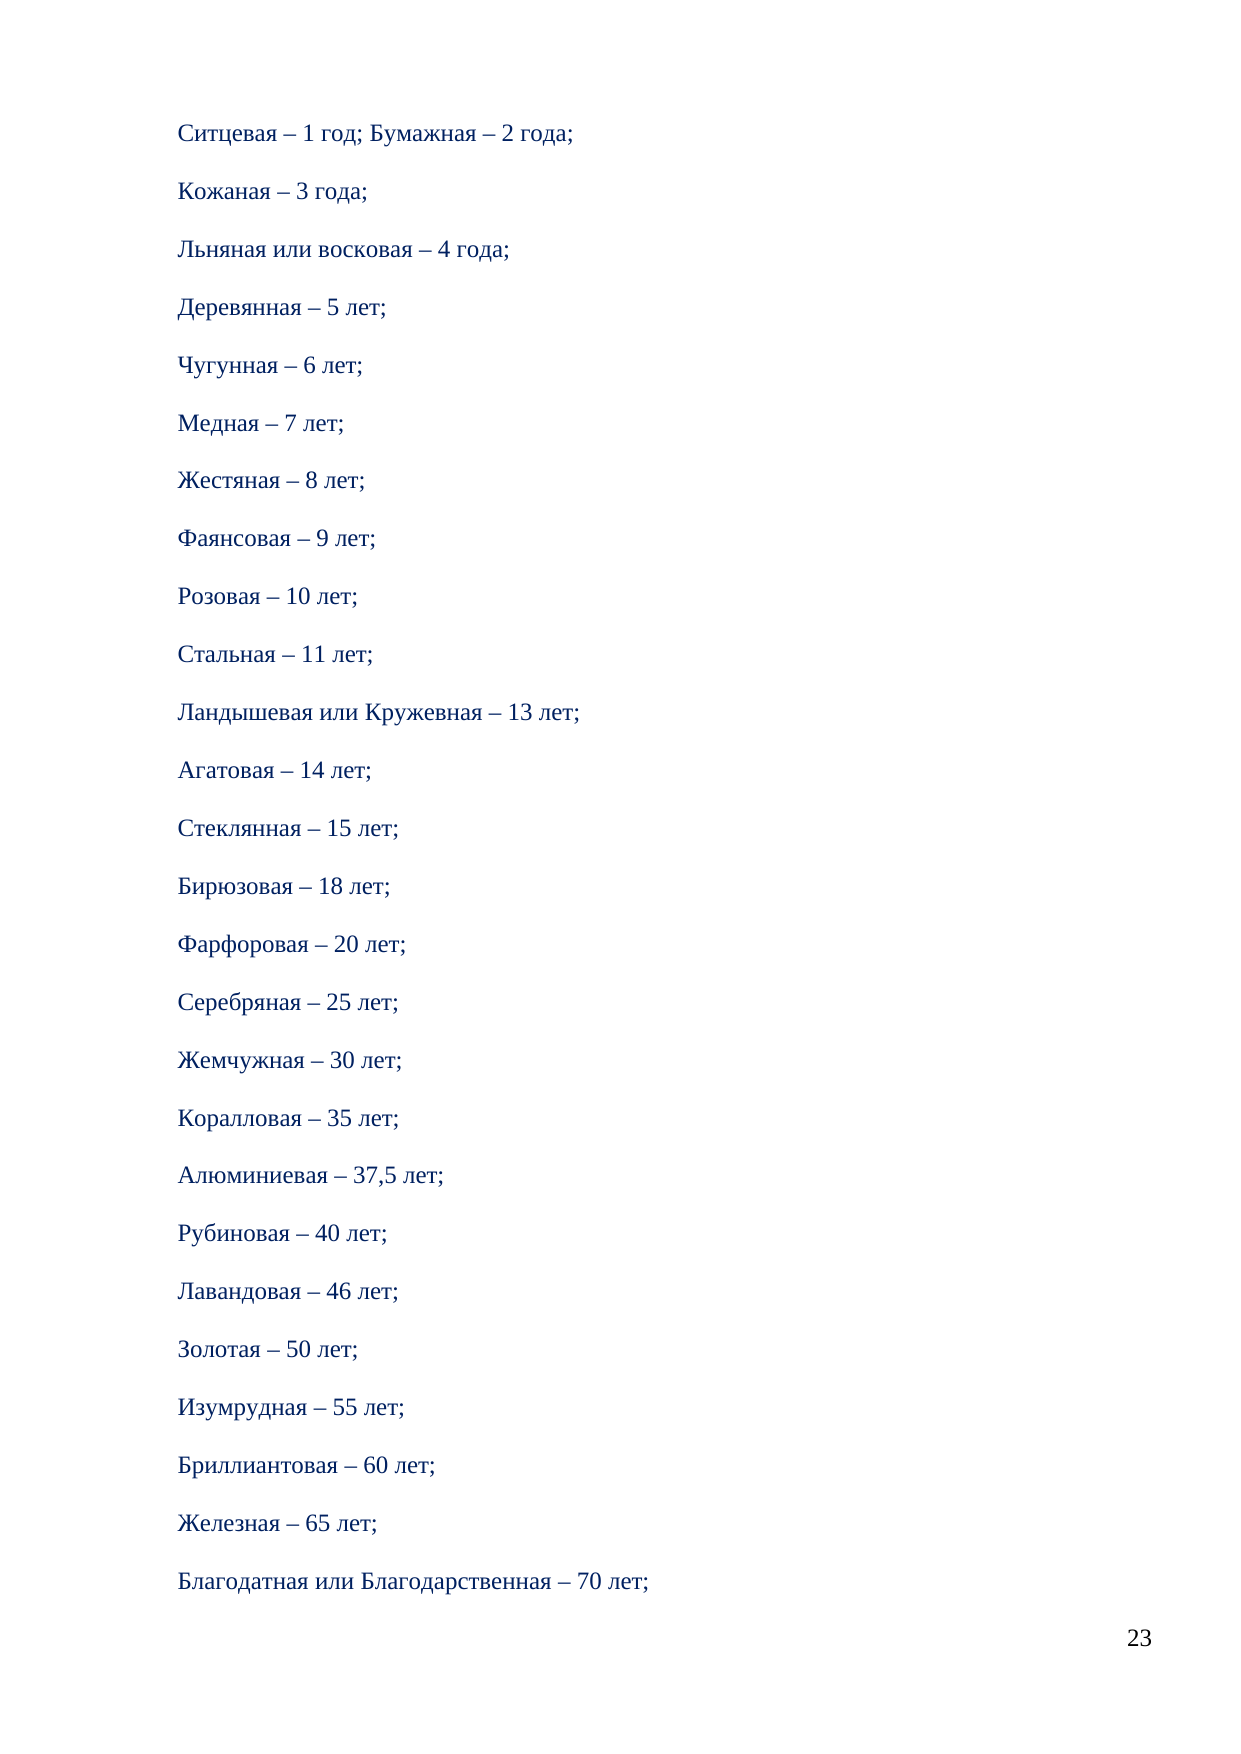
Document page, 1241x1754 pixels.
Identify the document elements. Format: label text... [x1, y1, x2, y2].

text Изумрудная – 55 лет; [177, 1392, 1152, 1421]
text Деревянная – 5 лет; [177, 292, 1152, 321]
text Бриллиантовая – 60 лет; [177, 1450, 1152, 1479]
text Чугунная – 6 лет; [177, 350, 1152, 378]
text Железная – 65 лет; [177, 1508, 1152, 1537]
text Фаянсовая – 9 лет; [177, 523, 1152, 552]
text Бирюзовая – 18 лет; [177, 871, 1152, 900]
text Жестяная – 8 лет; [177, 466, 1152, 494]
text Кожаная – 3 года; [177, 176, 1152, 205]
text Благодатная или Благодарственная – 70 лет; [177, 1566, 1152, 1595]
text Медная – 7 лет; [177, 408, 1152, 436]
text Коралловая – 35 лет; [177, 1103, 1152, 1131]
text Алюминиевая – 37,5 лет; [177, 1161, 1152, 1189]
text Розовая – 10 лет; [177, 581, 1152, 610]
text Стальная – 11 лет; [177, 639, 1152, 668]
text Золотая – 50 лет; [177, 1334, 1152, 1363]
text Жемчужная – 30 лет; [177, 1045, 1152, 1073]
text Фарфоровая – 20 лет; [177, 929, 1152, 958]
text Агатовая – 14 лет; [177, 755, 1152, 784]
text Ландышевая или Кружевная – 13 лет; [177, 697, 1152, 726]
text Рубиновая – 40 лет; [177, 1218, 1152, 1247]
text Серебряная – 25 лет; [177, 987, 1152, 1016]
text Льняная или восковая – 4 года; [177, 234, 1152, 263]
text Ситцевая – 1 год; Бумажная – 2 года; [177, 118, 1152, 147]
text Лавандовая – 46 лет; [177, 1276, 1152, 1305]
text Стеклянная – 15 лет; [177, 813, 1152, 842]
